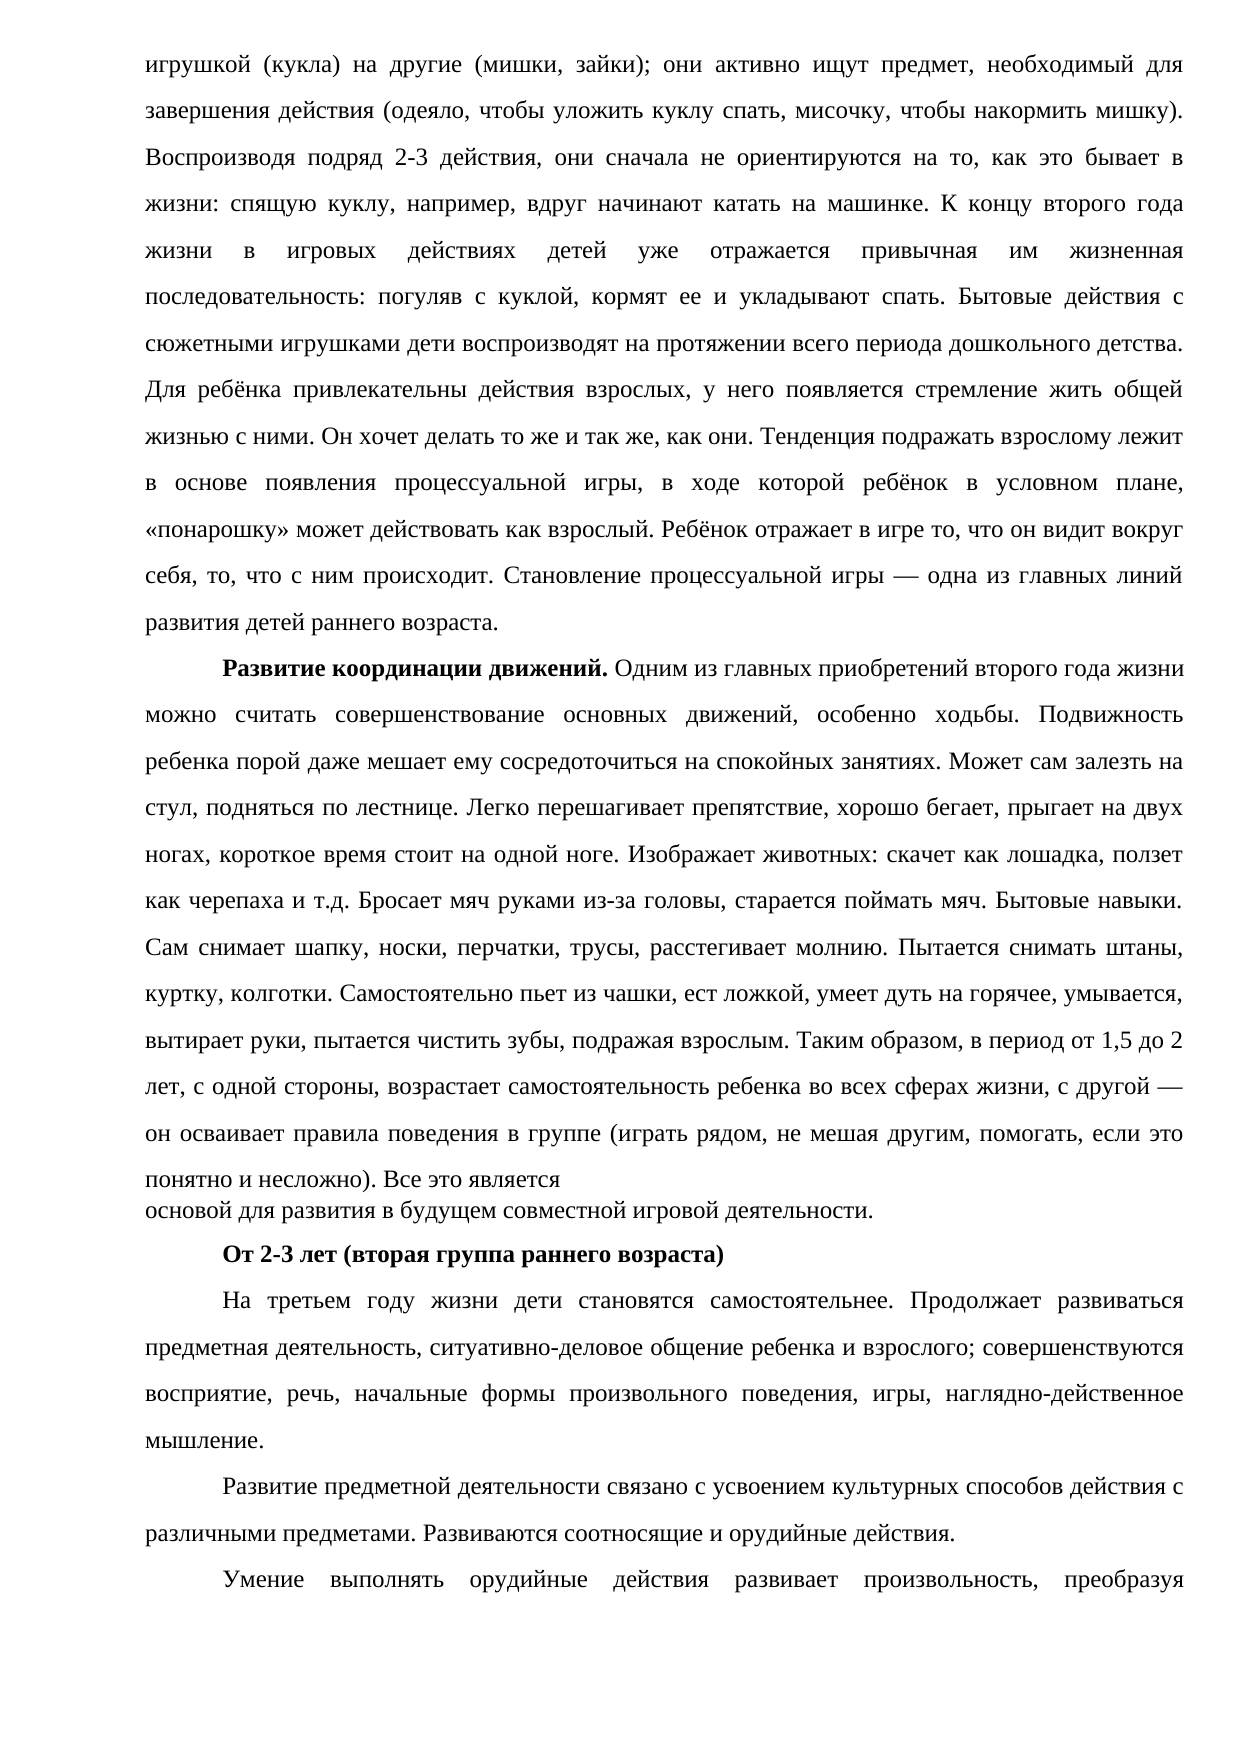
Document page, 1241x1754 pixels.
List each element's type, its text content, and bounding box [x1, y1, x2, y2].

text Развитие предметной деятельности связано с усвоением культурных способов действия с различными предметами. Развиваются соотносящие и орудийные действия. [145, 1458, 1184, 1551]
text основой для развития в будущем совместной игровой деятельности. [145, 1197, 1184, 1224]
text От 2-3 лет (вторая группа раннего возраста) [145, 1225, 1184, 1272]
text Развитие координации движений. Одним из главных приобретений второго года жизни можно считать совершенствование основных движений, особенно ходьбы. Подвижность ребенка порой даже мешает ему сосредоточиться на спокойных занятиях. Может сам залезть на стул, подняться по лестнице. Легко перешагивает препятствие, хорошо бегает, прыгает на двух ногах, короткое время стоит на одной ноге. Изображает животных: скачет как лошадка, ползет как черепаха и т.д. Бросает мяч руками из-за головы, старается поймать мяч. Бытовые навыки. Сам снимает шапку, носки, перчатки, трусы, расстегивает молнию. Пытается снимать штаны, куртку, колготки. Самостоятельно пьет из чашки, ест ложкой, умеет дуть на горячее, умывается, вытирает руки, пытается чистить зубы, подражая взрослым. Таким образом, в период от 1,5 до 2 лет, с одной стороны, возрастает самостоятельность ребенка во всех сферах жизни, с другой — он осваивает правила поведения в группе (играть рядом, не мешая другим, помогать, если это понятно и несложно). Все это является [145, 639, 1184, 1197]
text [145, 1551, 1184, 1597]
text На третьем году жизни дети становятся самостоятельнее. Продолжает развиваться предметная деятельность, ситуативно-деловое общение ребенка и взрослого; совершенствуются восприятие, речь, начальные формы произвольного поведения, игры, наглядно-действенное мышление. [145, 1272, 1184, 1458]
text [145, 35, 1184, 639]
